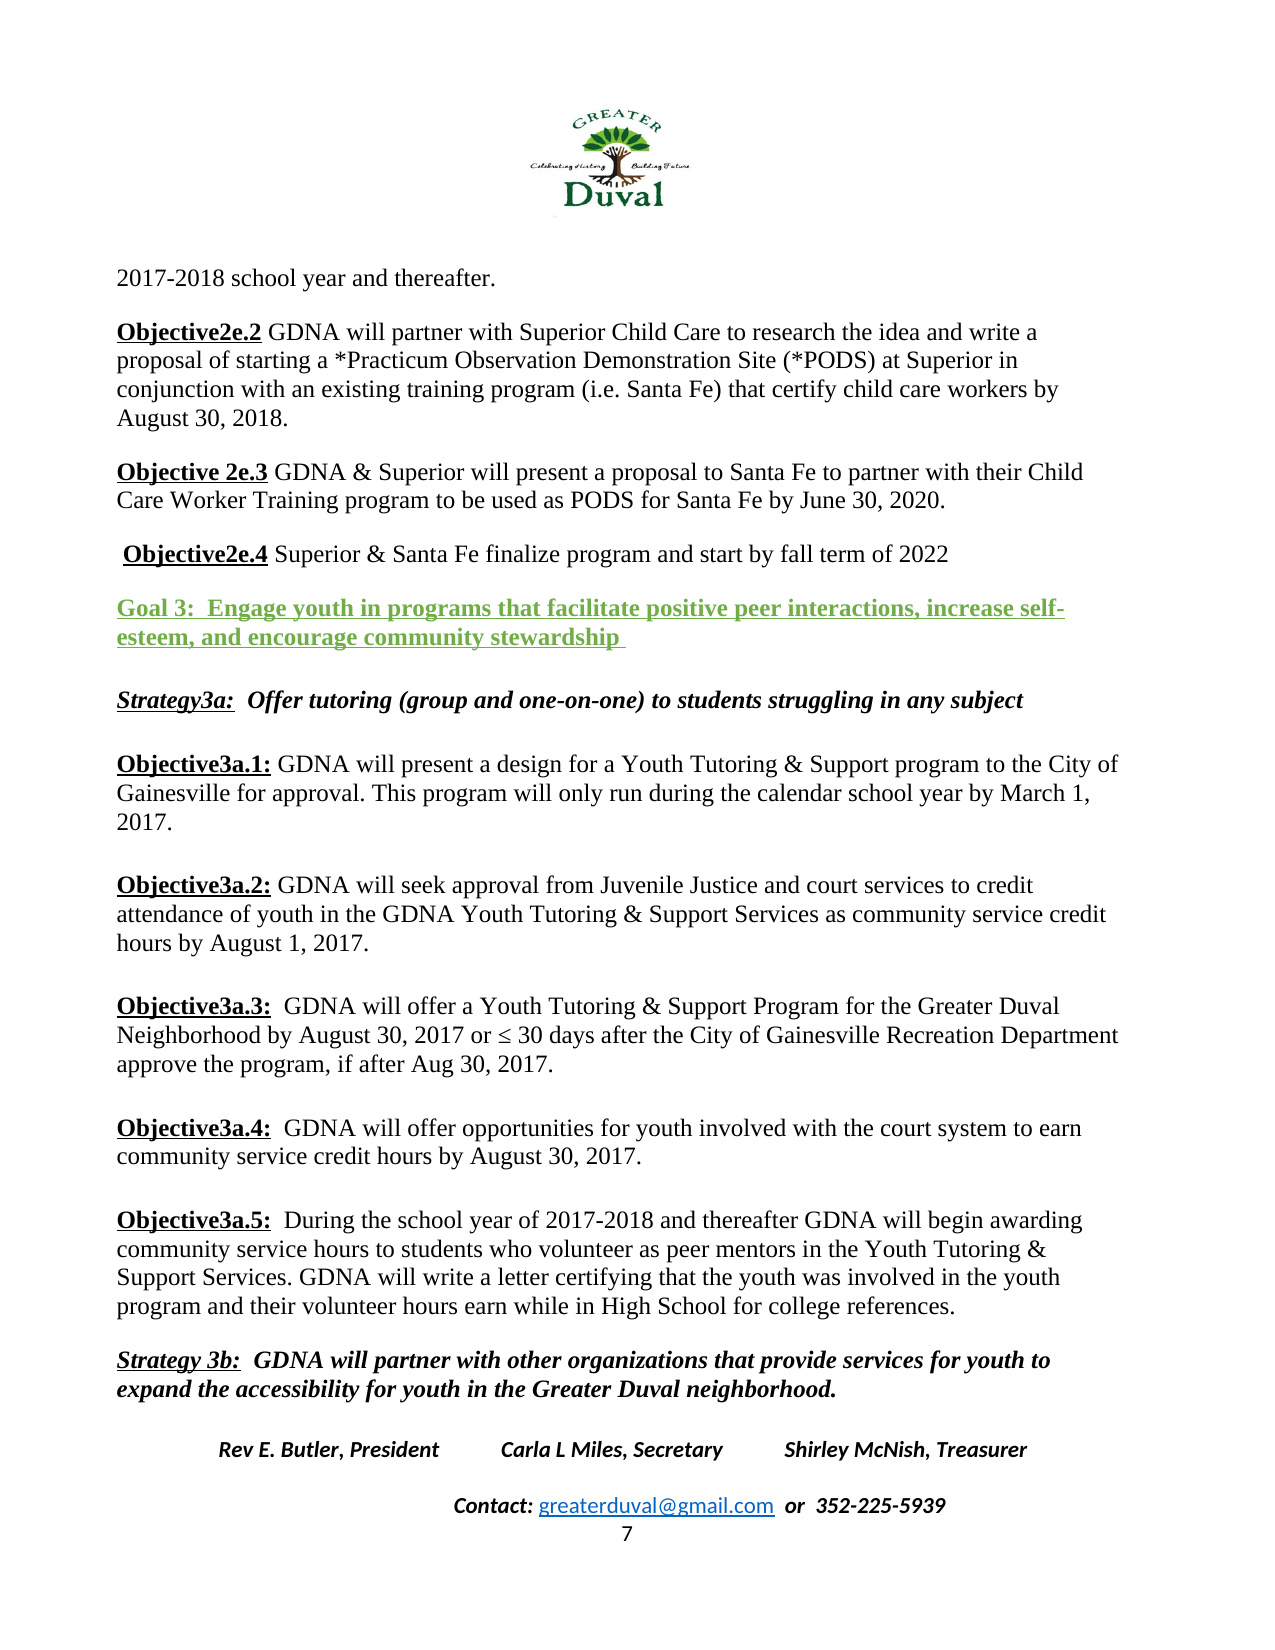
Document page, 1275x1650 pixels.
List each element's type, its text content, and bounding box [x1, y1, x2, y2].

text Goal 3: Engage youth in programs that facilitate positive peer interactions, increase self-esteem, and encourage community stewardship [116, 593, 1131, 651]
text Objective3a.4: GDNA will offer opportunities for youth involved with the court system to earn community service credit hours by August 30, 2017. [116, 1113, 1125, 1170]
text Strategy3a: Offer tutoring (group and one-on-one) to students struggling in any subject [116, 686, 1125, 714]
text Objective3a.2: GDNA will seek approval from Juvenile Justice and court services to credit attendance of youth in the GDNA Youth Tutoring & Support Services as community service credit hours by August 1, 2017. [116, 870, 1125, 957]
text Objective2e.2 GDNA will partner with Superior Child Care to research the idea and write a proposal of starting a *Practicum Observation Demonstration Site (*PODS) at Superior in conjunction with an existing training program (i.e. Santa Fe) that certify child care workers by August 30, 2018. [116, 317, 1088, 432]
text Objective3a.1: GDNA will present a design for a Youth Tutoring & Support program to the City of Gainesville for approval. This program will only run during the calendar school year by March 1, 2017. [116, 749, 1125, 835]
picture [456, 75, 793, 235]
text Objective 2e.3 GDNA & Superior will present a proposal to Santa Fe to partner with their Child Care Worker Training program to be used as PODS for Santa Fe by June 30, 2020. [116, 457, 1088, 514]
text Objective3a.3: GDNA will offer a Youth Tutoring & Support Program for the Greater Duval Neighborhood by August 30, 2017 or ≤ 30 days after the City of Gainesville Recreation Department approve the program, if after Aug 30, 2017. [116, 991, 1125, 1078]
text Objective3a.5: During the school year of 2017-2018 and thereafter GDNA will begin awarding community service hours to students who volunteer as peer mentors in the Youth Tutoring & Support Services. GDNA will write a letter certifying that the youth was involved in the youth program and their volunteer hours earn while in High School for college references. [116, 1205, 1125, 1320]
text Objective2e.4 Superior & Santa Fe finalize program and start by fall term of 2022 [116, 539, 1088, 568]
text Strategy 3b: GDNA will partner with other organizations that provide services for youth to expand the accessibility for youth in the Greater Duval neighborhood. [116, 1345, 1101, 1402]
